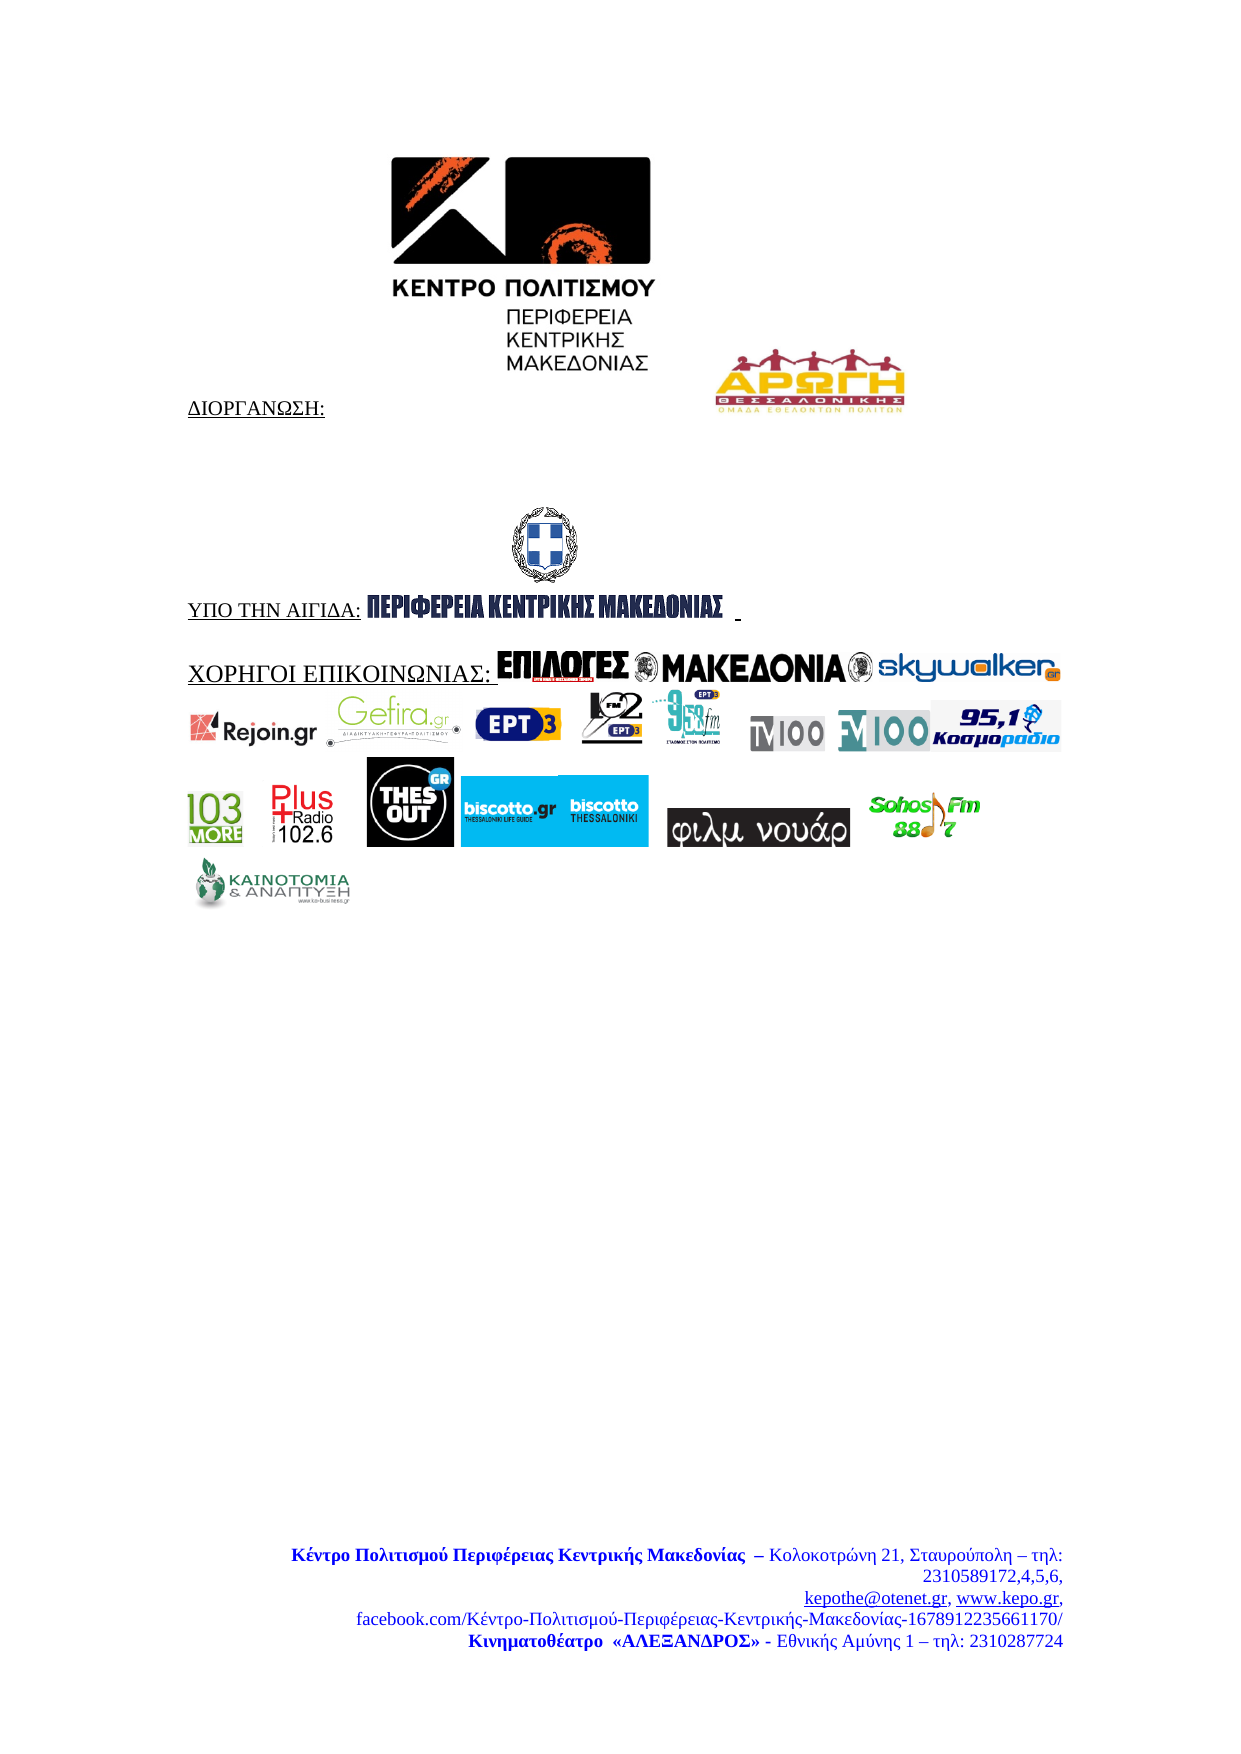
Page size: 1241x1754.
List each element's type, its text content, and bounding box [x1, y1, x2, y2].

picture [614, 800, 627, 811]
picture [869, 782, 980, 847]
picture [750, 716, 826, 752]
picture [523, 805, 532, 814]
picture [366, 757, 455, 847]
picture [878, 653, 1061, 682]
picture [634, 652, 873, 682]
picture [262, 780, 342, 847]
picture [462, 687, 726, 752]
picture [709, 343, 910, 416]
picture [187, 708, 319, 752]
picture [539, 806, 547, 818]
picture [367, 507, 735, 618]
picture [604, 802, 613, 811]
picture [187, 851, 359, 922]
picture [571, 800, 602, 811]
picture [837, 700, 1062, 752]
picture [628, 802, 638, 811]
picture [667, 808, 851, 847]
picture [187, 791, 244, 847]
picture [465, 803, 521, 814]
picture [343, 88, 697, 416]
picture [497, 651, 629, 682]
